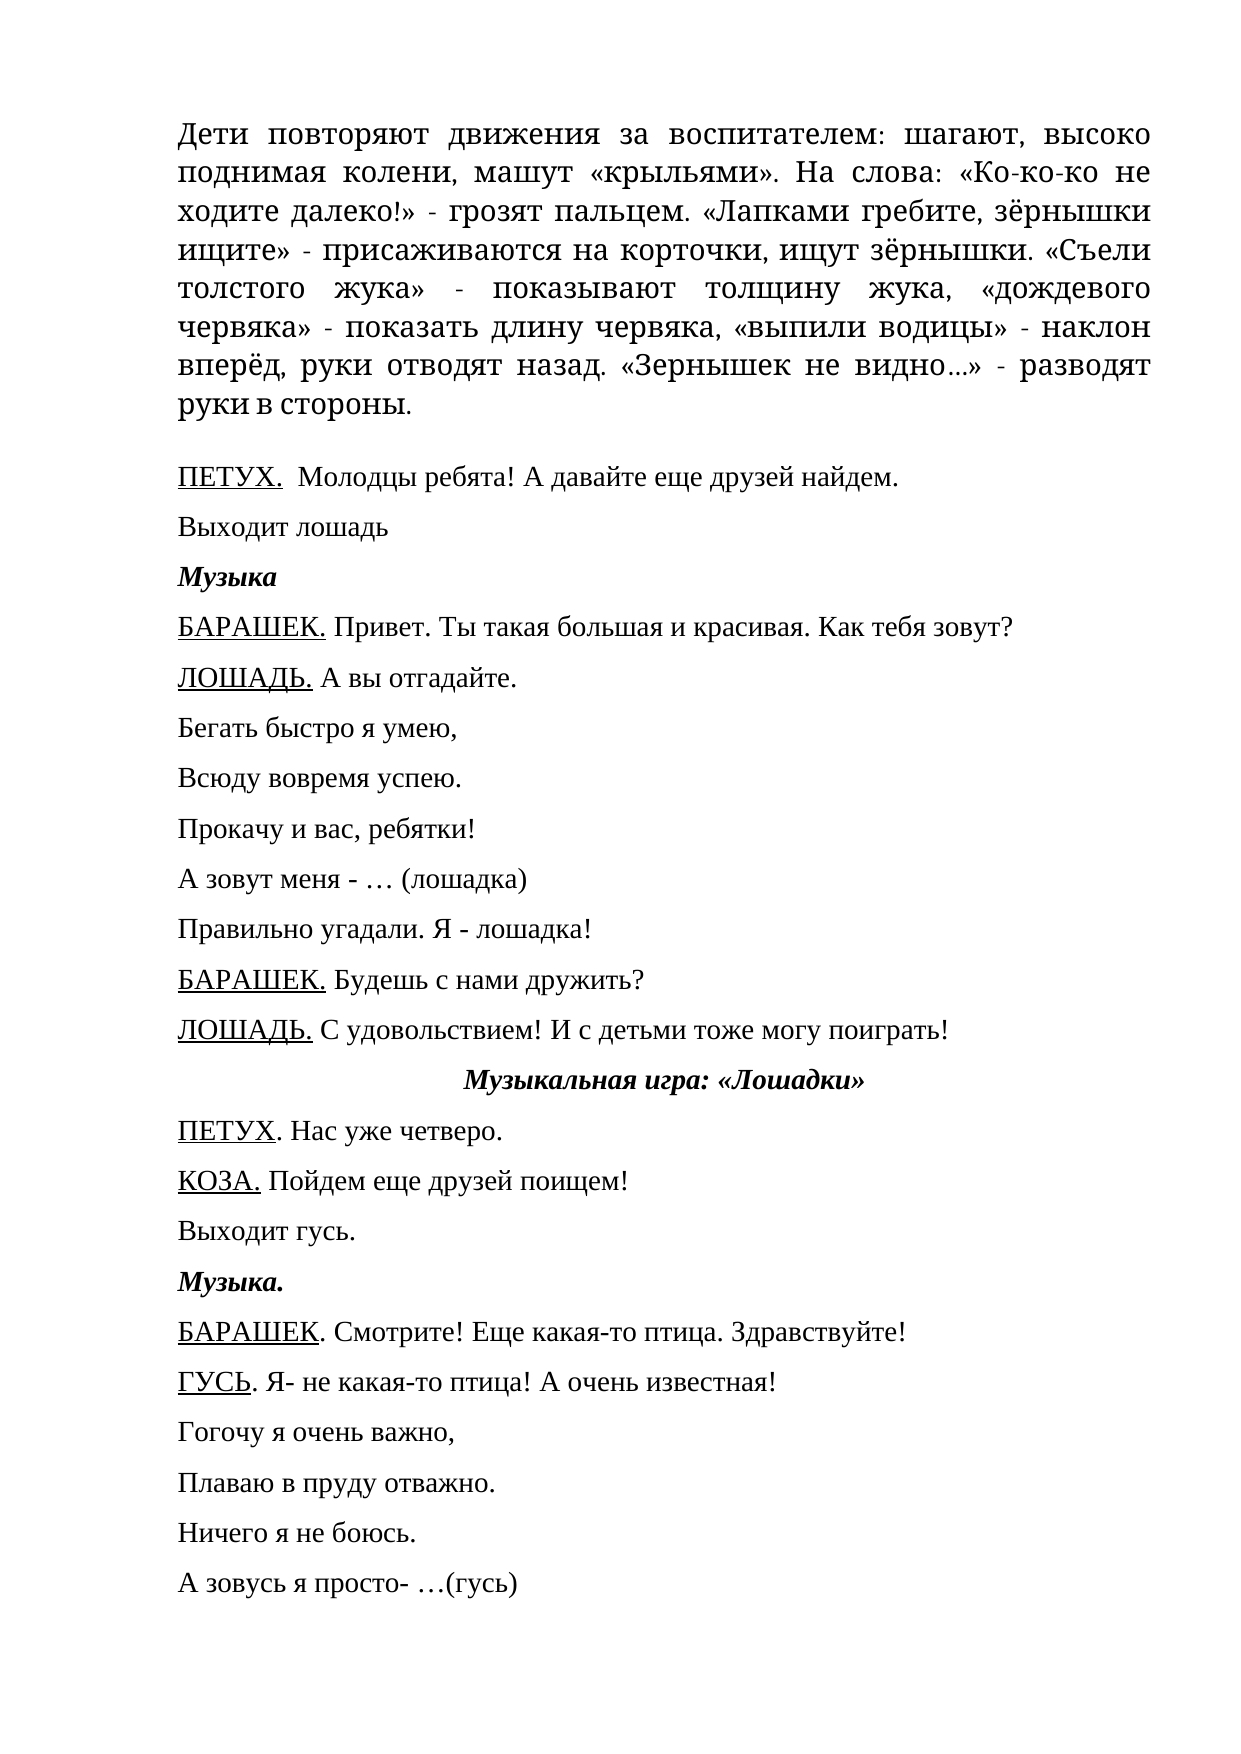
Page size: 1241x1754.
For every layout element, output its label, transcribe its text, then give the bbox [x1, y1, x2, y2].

text Музыка [177, 559, 1152, 593]
text ЛОШАДЬ. А вы отгадайте. [177, 660, 1152, 693]
text КОЗА. Пойдем еще друзей поищем! [177, 1163, 1152, 1197]
text Выходит лошадь [177, 509, 1152, 542]
text Прокачу и вас, ребятки! [177, 811, 1152, 844]
text БАРАШЕК. Будешь с нами дружить? [177, 962, 1152, 995]
text А зовут меня - … (лошадка) [177, 861, 1152, 895]
text Дети повторяют движения за воспитателем: шагают, высоко поднимая колени, машут «крыльями». На слова: «Ко-ко-ко не ходите далеко!» - грозят пальцем. «Лапками гребите, зёрнышки ищите» - присаживаются на корточки, ищут зёрнышки. «Съели толстого жука» - показывают толщину жука, «дождевого червяка» - показать длину червяка, «выпили водицы» - наклон вперёд, руки отводят назад. «Зернышек не видно…» - разводят руки в стороны. [177, 118, 1152, 421]
text БАРАШЕК. Смотрите! Еще какая-то птица. Здравствуйте! [177, 1314, 1152, 1347]
text Музыкальная игра: «Лошадки» [177, 1062, 1152, 1096]
text Музыка. [177, 1264, 1152, 1297]
text ГУСЬ. Я- не какая-то птица! А очень известная! [177, 1364, 1152, 1398]
text ПЕТУХ. Нас уже четверо. [177, 1113, 1152, 1146]
text Плаваю в пруду отважно. [177, 1465, 1152, 1498]
text Гогочу я очень важно, [177, 1414, 1152, 1448]
text Выходит гусь. [177, 1213, 1152, 1247]
text Всюду вовремя успею. [177, 761, 1152, 794]
text Правильно угадали. Я - лошадка! [177, 911, 1152, 945]
text Бегать быстро я умею, [177, 710, 1152, 744]
text БАРАШЕК. Привет. Ты такая большая и красивая. Как тебя зовут? [177, 609, 1152, 643]
text ЛОШАДЬ. С удовольствием! И с детьми тоже могу поиграть! [177, 1012, 1152, 1046]
text Ничего я не боюсь. [177, 1515, 1152, 1549]
text ПЕТУХ. Молодцы ребята! А давайте еще друзей найдем. [177, 459, 1152, 492]
text А зовусь я просто- …(гусь) [177, 1566, 1152, 1599]
